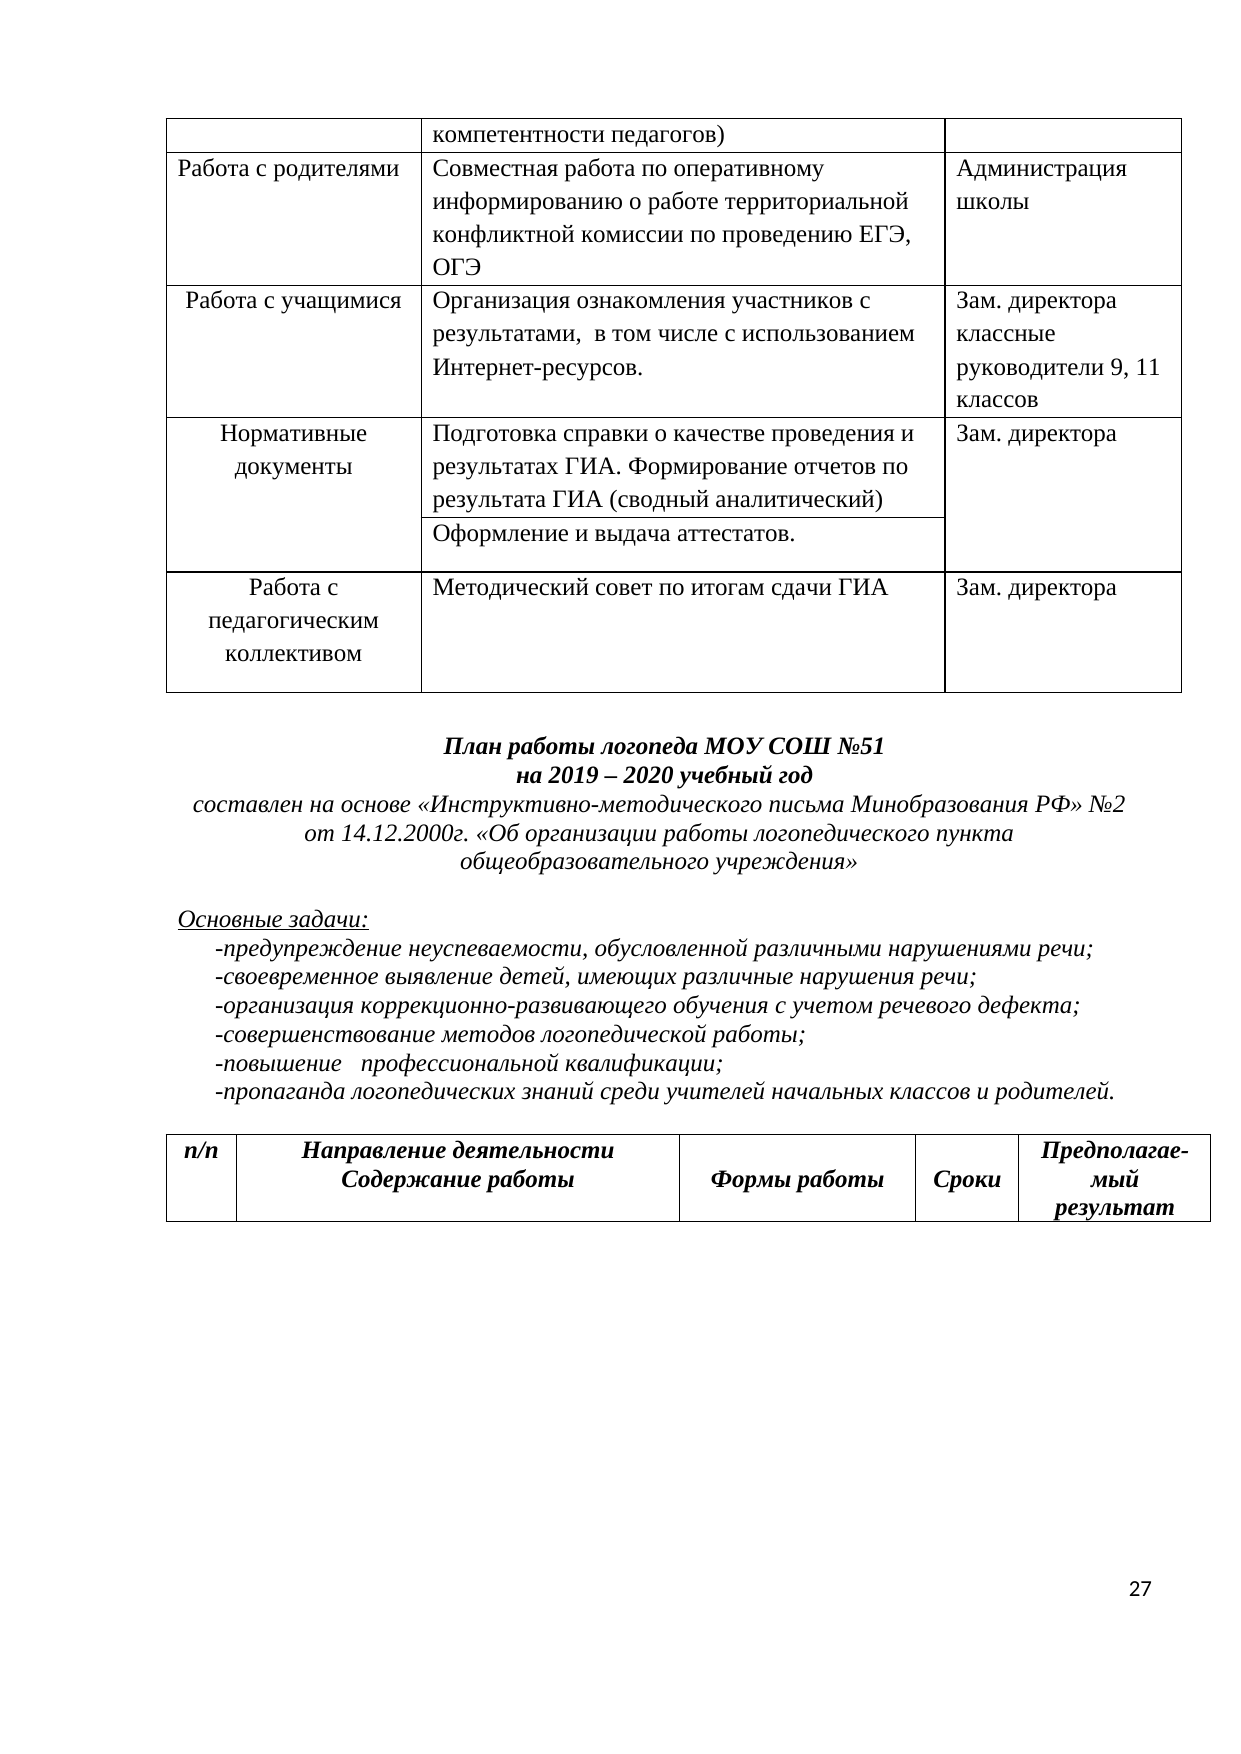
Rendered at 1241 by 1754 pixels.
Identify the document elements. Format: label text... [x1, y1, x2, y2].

table_cell Зам. директора [946, 573, 1181, 692]
table_cell Организация ознакомления участников с результатами, в том числе с использованием Интернет-ресурсов. [422, 286, 944, 417]
table_cell Администрация школы [946, 153, 1181, 284]
table_cell Работа с педагогическим коллективом [167, 573, 421, 692]
table_header составлен на основе «Инструктивно-методического письма Минобразования РФ» №2 от 14.12.2000г. «Об организации работы логопедического пункта общеобразовательного учреждения» [166, 789, 1152, 875]
table_header Сроки [916, 1135, 1018, 1221]
table_header п/п [167, 1135, 236, 1221]
table_cell Зам. директора классные руководители 9, 11 классов [946, 286, 1181, 417]
table_cell Подготовка справки о качестве проведения и результатах ГИА. Формирование отчетов по результата ГИА (сводный аналитический) [422, 418, 944, 517]
text -организация коррекционно-развивающего обучения с учетом речевого дефекта; [215, 990, 1152, 1019]
table_header Предполагае-мый результат [1019, 1135, 1210, 1221]
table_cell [167, 119, 421, 152]
table_cell Нормативные документы [167, 418, 421, 571]
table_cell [946, 119, 1181, 152]
text План работы логопеда МОУ СОШ №51 [177, 731, 1152, 760]
text -предупреждение неуспеваемости, обусловленной различными нарушениями речи; [215, 933, 1152, 961]
table_cell Зам. директора [946, 418, 1181, 571]
text Основные задачи: [177, 904, 1152, 933]
text -совершенствование методов логопедической работы; [215, 1019, 1152, 1048]
table_header Направление деятельности Содержание работы [237, 1135, 679, 1221]
text -своевременное выявление детей, имеющих различные нарушения речи; [215, 961, 1152, 990]
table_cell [422, 119, 944, 152]
table_cell Работа с родителями [167, 153, 421, 284]
text -пропаганда логопедических знаний среди учителей начальных классов и родителей. [215, 1076, 1152, 1105]
table_header Формы работы [680, 1135, 915, 1221]
text на 2019 – 2020 учебный год [177, 760, 1152, 789]
text -повышение профессиональной квалификации; [215, 1048, 1152, 1076]
table_cell Работа с учащимися [167, 286, 421, 417]
table_cell Оформление и выдача аттестатов. [422, 518, 944, 571]
table_cell Совместная работа по оперативному информированию о работе территориальной конфликтной комиссии по проведению ЕГЭ, ОГЭ [422, 153, 944, 284]
table_cell Методический совет по итогам сдачи ГИА [422, 573, 944, 692]
